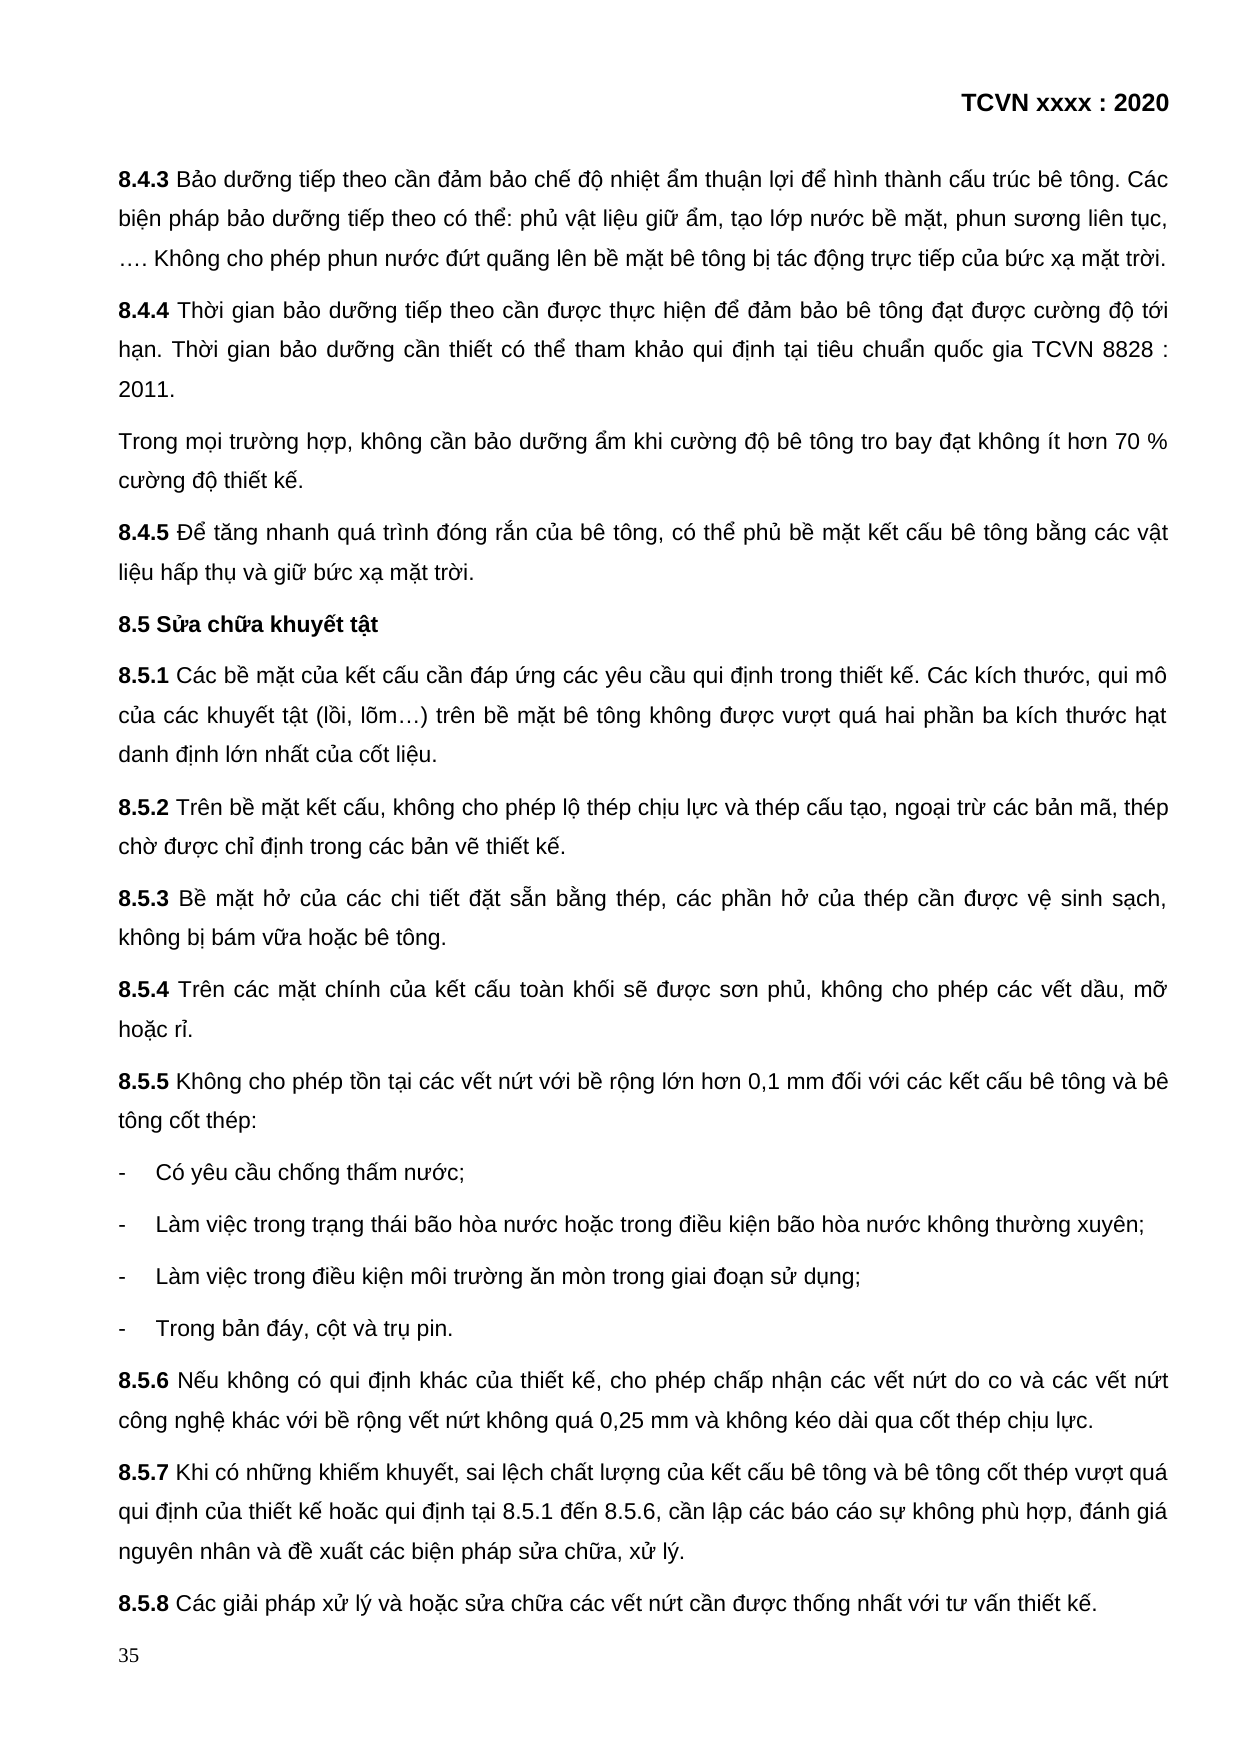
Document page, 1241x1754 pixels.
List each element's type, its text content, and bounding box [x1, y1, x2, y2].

text 8.5.8 Các giải pháp xử lý và hoặc sửa chữa các vết nứt cần được thống nhất với tư vấn thiết kế. [118, 1589, 1169, 1616]
subtitle Làm việc trong trạng thái bão hòa nước hoặc trong điều kiện bão hòa nước không thường xuyên; [118, 1211, 1169, 1238]
subtitle Có yêu cầu chống thấm nước; [118, 1159, 1169, 1186]
text 8.5.3 Bề mặt hở của các chi tiết đặt sẵn bằng thép, các phần hở của thép cần được vệ sinh sạch, không bị bám vữa hoặc bê tông. [118, 885, 1169, 951]
text 8.5 Sửa chữa khuyết tật [118, 611, 1169, 637]
text 8.4.5 Để tăng nhanh quá trình đóng rắn của bê tông, có thể phủ bề mặt kết cấu bê tông bằng các vật liệu hấp thụ và giữ bức xạ mặt trời. [118, 519, 1169, 585]
text 8.5.1 Các bề mặt của kết cấu cần đáp ứng các yêu cầu qui định trong thiết kế. Các kích thước, qui mô của các khuyết tật (lồi, lõm…) trên bề mặt bê tông không được vượt quá hai phần ba kích thước hạt danh định lớn nhất của cốt liệu. [118, 662, 1169, 768]
list Làm việc trong điều kiện môi trường ăn mòn trong giai đoạn sử dụng; [118, 1263, 1169, 1289]
text 8.5.4 Trên các mặt chính của kết cấu toàn khối sẽ được sơn phủ, không cho phép các vết dầu, mỡ hoặc rỉ. [118, 976, 1169, 1042]
text 8.5.5 Không cho phép tồn tại các vết nứt với bề rộng lớn hơn 0,1 mm đối với các kết cấu bê tông và bê tông cốt thép: [118, 1068, 1169, 1134]
text 8.5.6 Nếu không có qui định khác của thiết kế, cho phép chấp nhận các vết nứt do co và các vết nứt công nghệ khác với bề rộng vết nứt không quá 0,25 mm và không kéo dài qua cốt thép chịu lực. [118, 1367, 1169, 1433]
text 8.4.3 Bảo dưỡng tiếp theo cần đảm bảo chế độ nhiệt ẩm thuận lợi để hình thành cấu trúc bê tông. Các biện pháp bảo dưỡng tiếp theo có thể: phủ vật liệu giữ ẩm, tạo lớp nước bề mặt, phun sương liên tục, …. Không cho phép phun nước đứt quãng lên bề mặt bê tông bị tác động trực tiếp của bức xạ mặt trời. [118, 166, 1169, 271]
text 8.5.7 Khi có những khiếm khuyết, sai lệch chất lượng của kết cấu bê tông và bê tông cốt thép vượt quá qui định của thiết kế hoăc qui định tại 8.5.1 đến 8.5.6, cần lập các báo cáo sự không phù hợp, đánh giá nguyên nhân và đề xuất các biện pháp sửa chữa, xử lý. [118, 1459, 1169, 1564]
text Trong mọi trường hợp, không cần bảo dưỡng ẩm khi cường độ bê tông tro bay đạt không ít hơn 70 % cường độ thiết kế. [118, 428, 1169, 493]
text 8.4.4 Thời gian bảo dưỡng tiếp theo cần được thực hiện để đảm bảo bê tông đạt được cường độ tới hạn. Thời gian bảo dưỡng cần thiết có thể tham khảo qui định tại tiêu chuẩn quốc gia TCVN 8828 : 2011. [118, 297, 1169, 402]
list Trong bản đáy, cột và trụ pin. [118, 1315, 1169, 1342]
text 8.5.2 Trên bề mặt kết cấu, không cho phép lộ thép chịu lực và thép cấu tạo, ngoại trừ các bản mã, thép chờ được chỉ định trong các bản vẽ thiết kế. [118, 793, 1169, 859]
